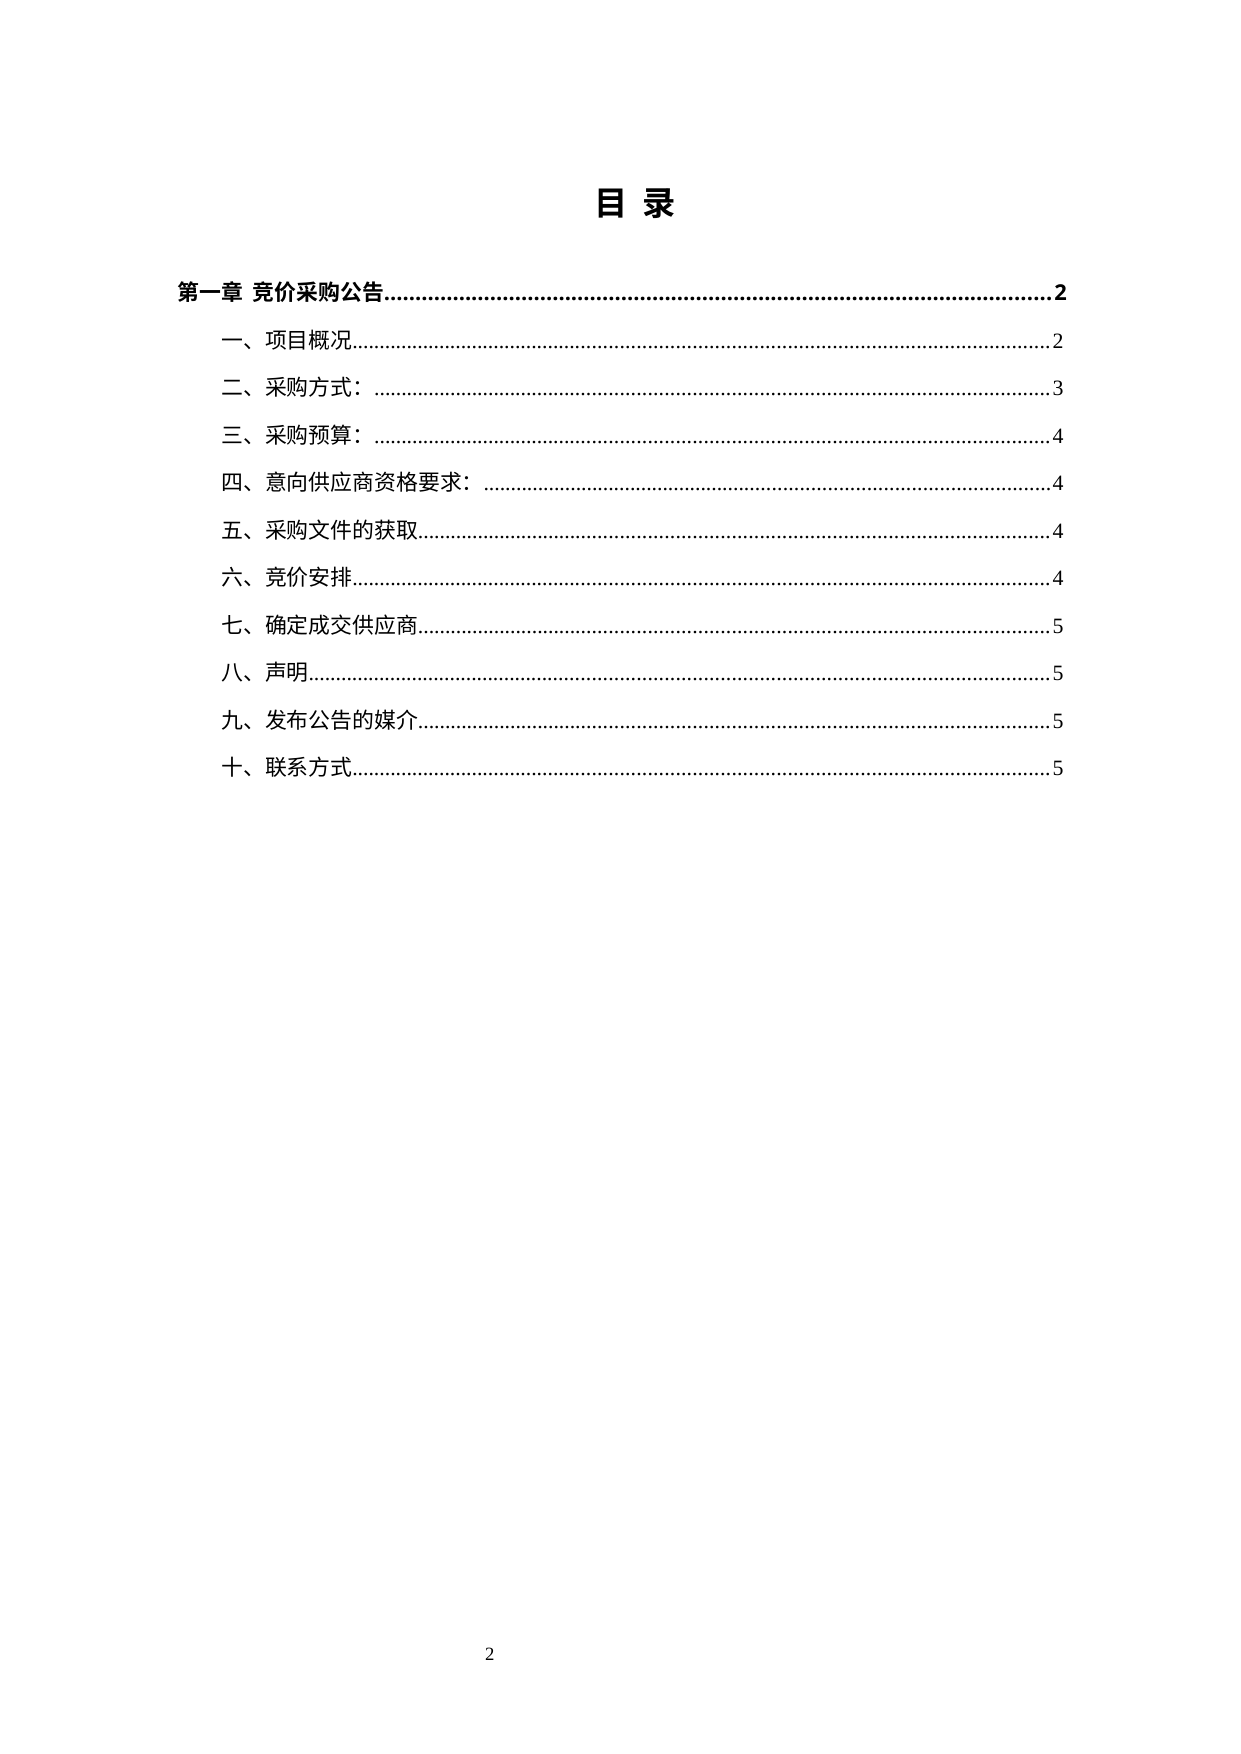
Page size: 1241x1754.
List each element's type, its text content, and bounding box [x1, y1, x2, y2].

text 十、联系方式 5 [221, 750, 1092, 782]
text 二、采购方式： 3 [221, 370, 1092, 402]
text 九、发布公告的媒介 5 [221, 703, 1092, 734]
text 三、采购预算： 4 [221, 418, 1092, 449]
text 七、确定成交供应商 5 [221, 608, 1092, 639]
text 目 录 [177, 177, 1092, 225]
text 五、采购文件的获取 4 [221, 513, 1092, 544]
text 一、项目概况 2 [221, 323, 1092, 354]
text 八、声明 5 [221, 655, 1092, 687]
text 六、竞价安排 4 [221, 560, 1092, 592]
text 第一章 竞价采购公告 2 [177, 275, 1093, 307]
text 四、意向供应商资格要求： 4 [221, 465, 1092, 497]
